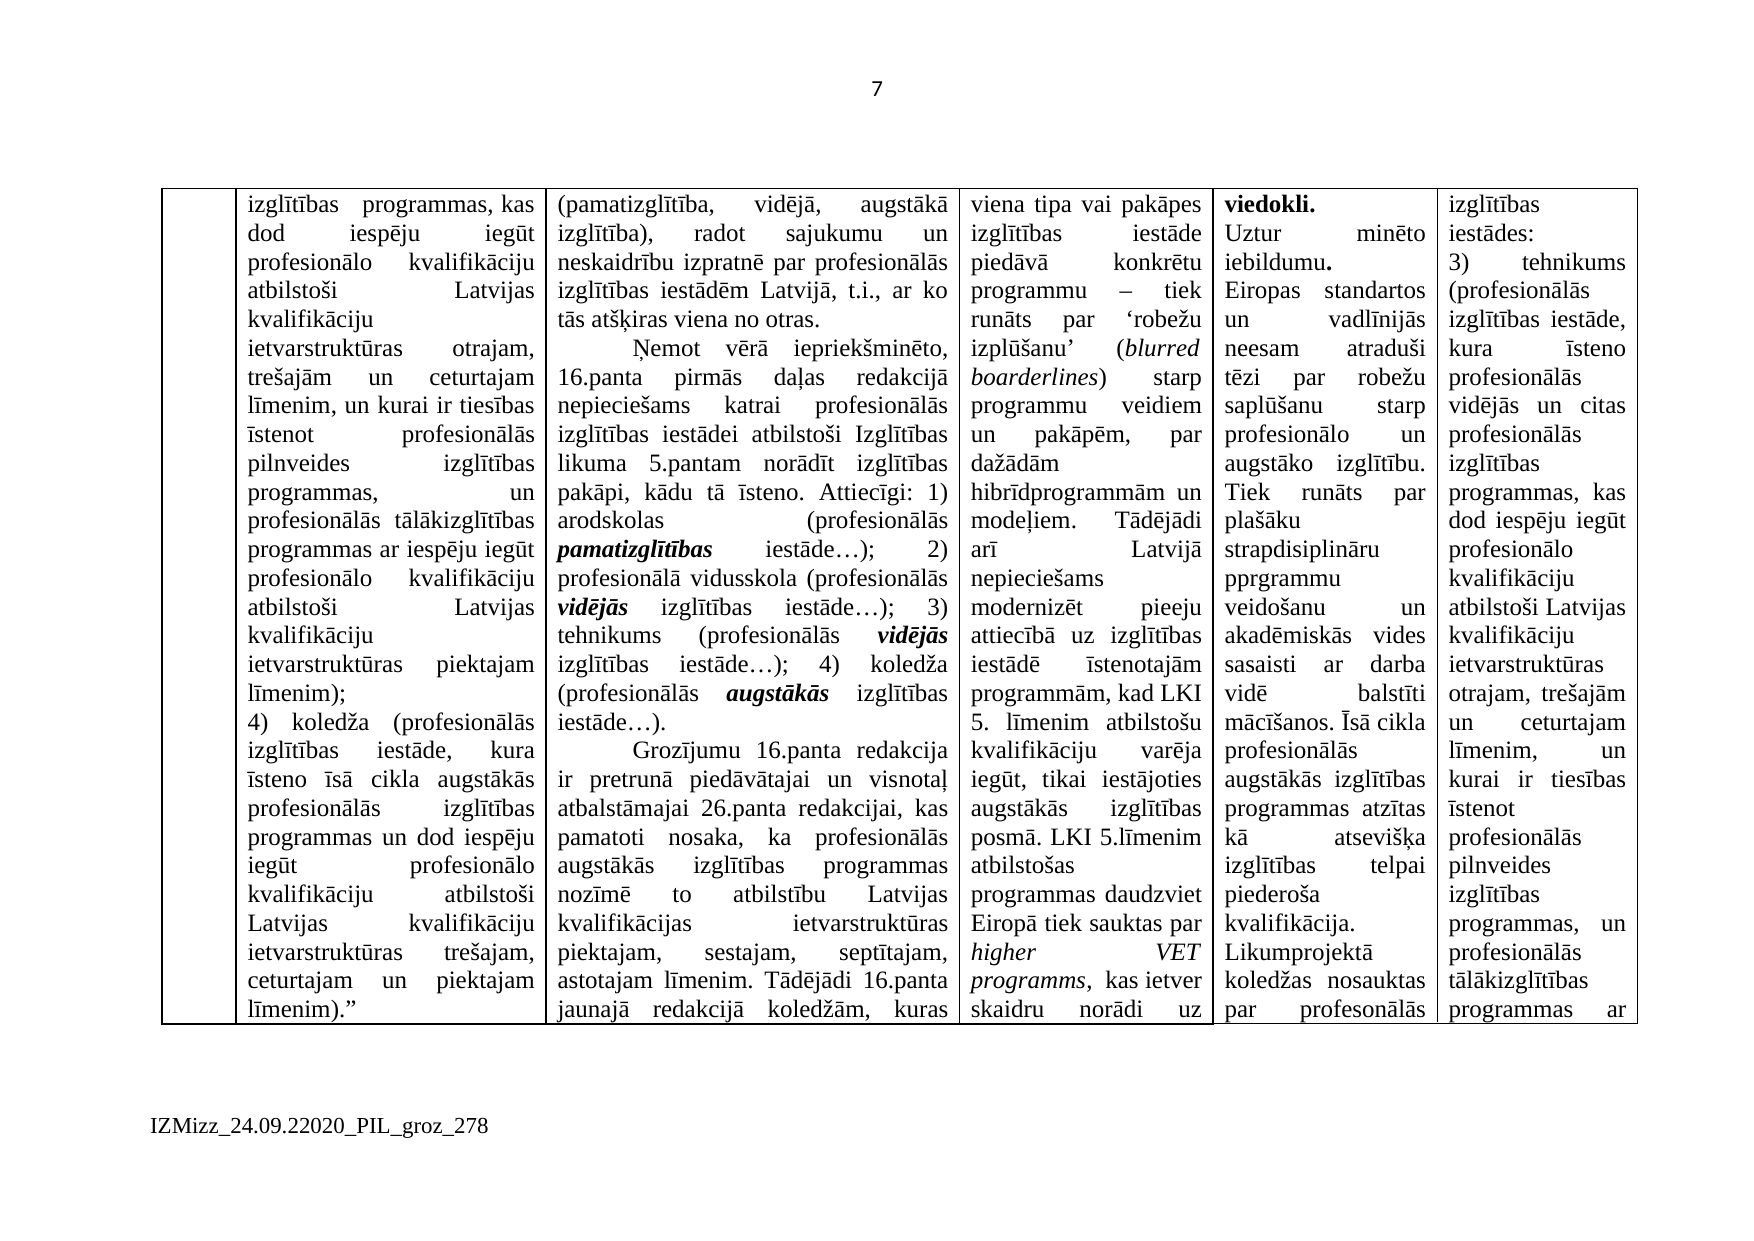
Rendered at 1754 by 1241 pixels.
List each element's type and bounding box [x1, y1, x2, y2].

table_cell [1214, 189, 1437, 1023]
table_cell [960, 189, 1212, 1023]
table_cell [237, 189, 545, 1023]
table_cell [163, 189, 235, 1023]
table_cell [1437, 189, 1637, 1023]
table_cell [547, 189, 959, 1023]
